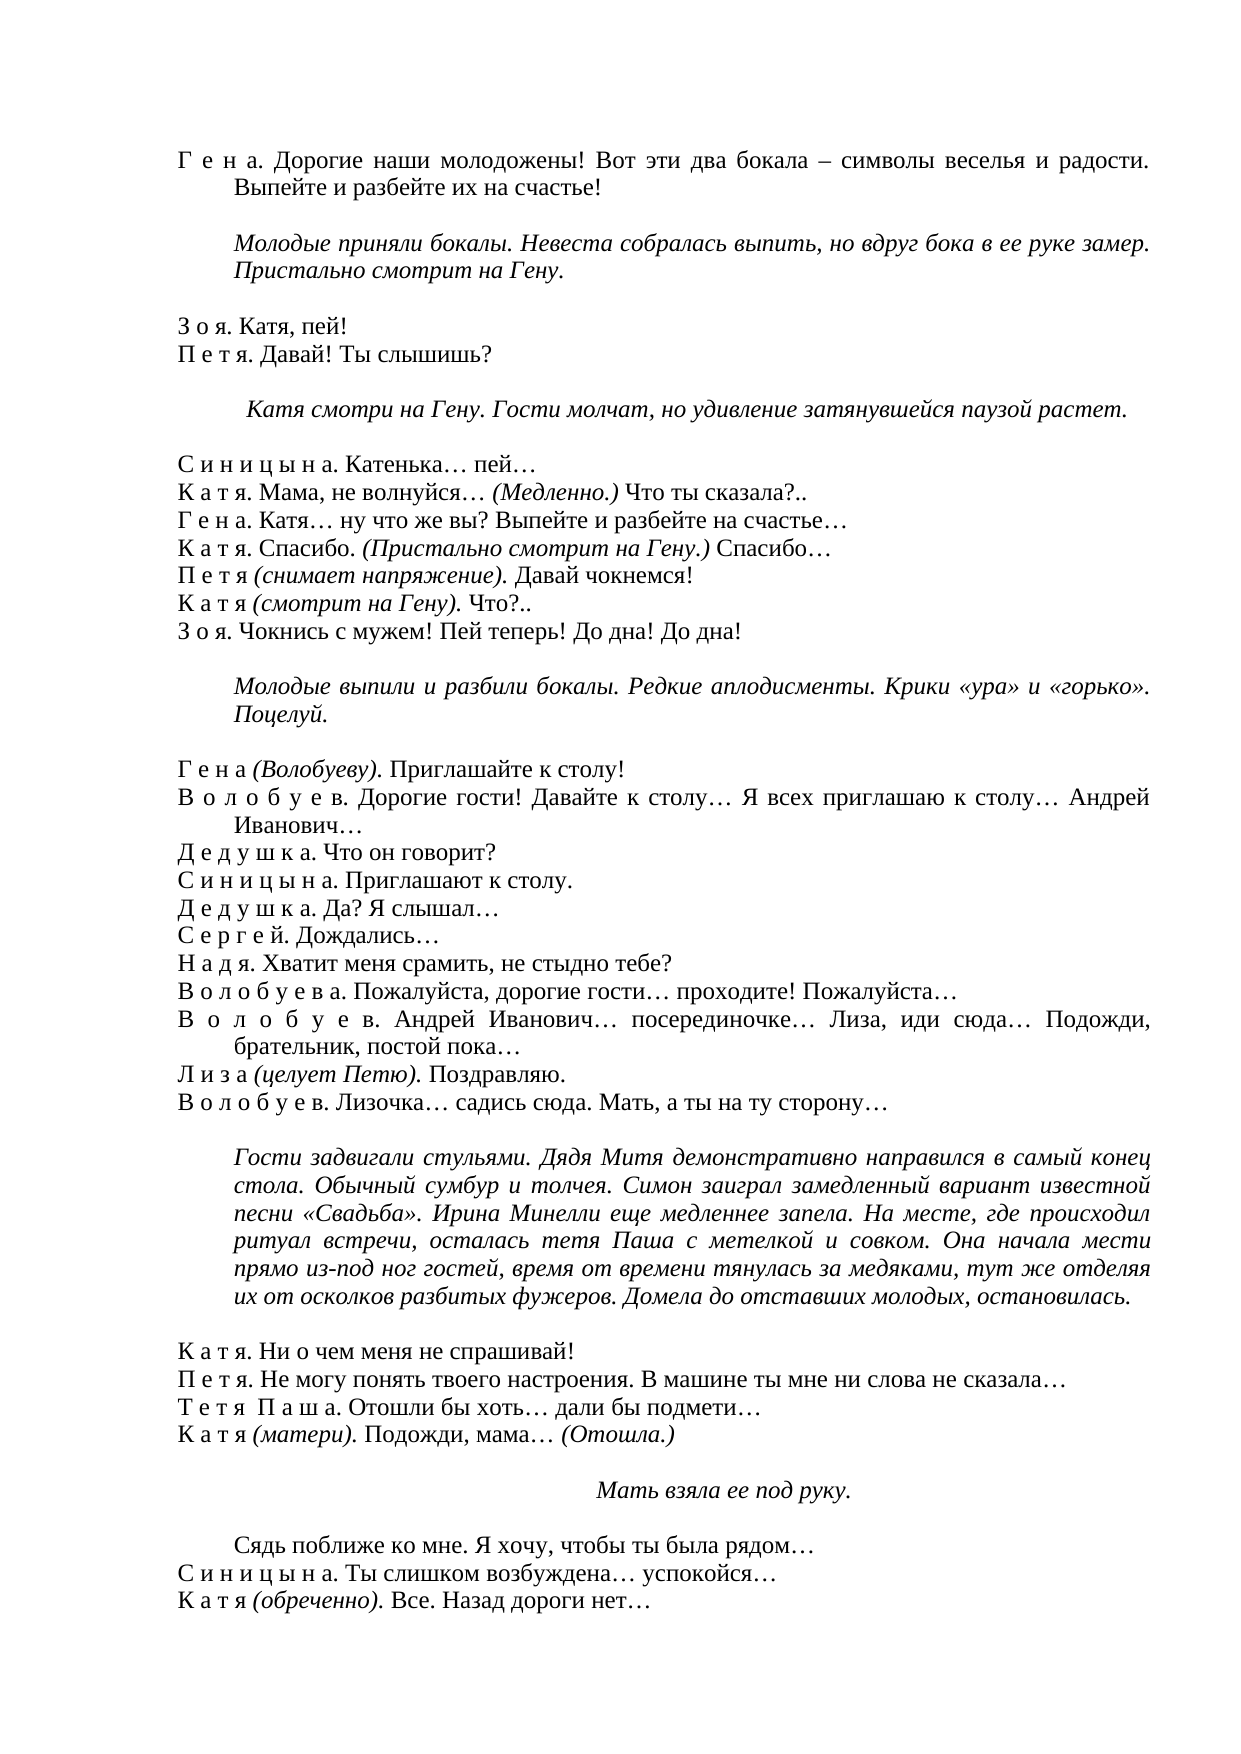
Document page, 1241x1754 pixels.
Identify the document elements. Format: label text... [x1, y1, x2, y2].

text П е т я. Не могу понять твоего настроения. В машине ты мне ни слова не сказала… [177, 1365, 1152, 1393]
text К а т я. Ни о чем меня не спрашивай! [177, 1337, 1152, 1365]
text К а т я. Мама, не волнуйся… (Медленно.) Что ты сказала?.. [177, 478, 1152, 506]
text В о л о б у е в. Андрей Иванович… посерединочке… Лиза, иди сюда… Подожди, брательник, постой пока… [177, 1005, 1152, 1060]
text С и н и ц ы н а. Катенька… пей… [177, 451, 1152, 478]
text П е т я (снимает напряжение). Давай чокнемся! [177, 561, 1152, 589]
text С и н и ц ы н а. Приглашают к столу. [177, 866, 1152, 894]
text В о л о б у е в а. Пожалуйста, дорогие гости… проходите! Пожалуйста… [177, 977, 1152, 1005]
text К а т я (обреченно). Все. Назад дороги нет… [177, 1587, 1152, 1614]
text В о л о б у е в. Лизочка… садись сюда. Мать, а ты на ту сторону… [177, 1088, 1152, 1116]
text Т е т я П а ш а. Отошли бы хоть… дали бы подмети… [177, 1393, 1152, 1420]
text Д е д у ш к а. Что он говорит? [177, 838, 1152, 866]
text Л и з а (целует Петю). Поздравляю. [177, 1060, 1152, 1088]
text К а т я (смотрит на Гену). Что?.. [177, 589, 1152, 617]
text Катя смотри на Гену. Гости молчат, но удивление затянувшейся паузой растет. [177, 395, 1152, 423]
text С е р г е й. Дождались… [177, 922, 1152, 949]
text К а т я (матери). Подожди, мама… (Отошла.) [177, 1420, 1152, 1448]
text В о л о б у е в. Дорогие гости! Давайте к столу… Я всех приглашаю к столу… Андрей Иванович… [177, 783, 1152, 838]
text Г е н а. Дорогие наши молодожены! Вот эти два бокала – символы веселья и радости. Выпейте и разбейте их на счастье! [177, 146, 1152, 201]
text Г е н а (Волобуеву). Приглашайте к столу! [177, 755, 1152, 783]
text Мать взяла ее под руку. [177, 1476, 1152, 1503]
text З о я. Чокнись с мужем! Пей теперь! До дна! До дна! [177, 617, 1152, 644]
text Н а д я. Хватит меня срамить, не стыдно тебе? [177, 949, 1152, 977]
text Молодые приняли бокалы. Невеста собралась выпить, но вдруг бока в ее руке замер. Пристально смотрит на Гену. [177, 229, 1152, 284]
text Сядь поближе ко мне. Я хочу, чтобы ты была рядом… [177, 1531, 1152, 1559]
text С и н и ц ы н а. Ты слишком возбуждена… успокойся… [177, 1559, 1152, 1587]
text Гости задвигали стульями. Дядя Митя демонстративно направился в самый конец стола. Обычный сумбур и толчея. Симон заиграл замедленный вариант известной песни «Свадьба». Ирина Минелли еще медленнее запела. На месте, где происходил ритуал встречи, осталась тетя Паша с метелкой и совком. Она начала мести прямо из-под ног гостей, время от времени тянулась за медяками, тут же отделяя их от осколков разбитых фужеров. Домела до отставших молодых, остановилась. [177, 1143, 1152, 1309]
text З о я. Катя, пей! [177, 312, 1152, 340]
text Г е н а. Катя… ну что же вы? Выпейте и разбейте на счастье… [177, 506, 1152, 534]
text К а т я. Спасибо. (Пристально смотрит на Гену.) Спасибо… [177, 534, 1152, 561]
text Молодые выпили и разбили бокалы. Редкие аплодисменты. Крики «ура» и «горько». Поцелуй. [177, 672, 1152, 728]
text Д е д у ш к а. Да? Я слышал… [177, 894, 1152, 922]
text П е т я. Давай! Ты слышишь? [177, 340, 1152, 367]
